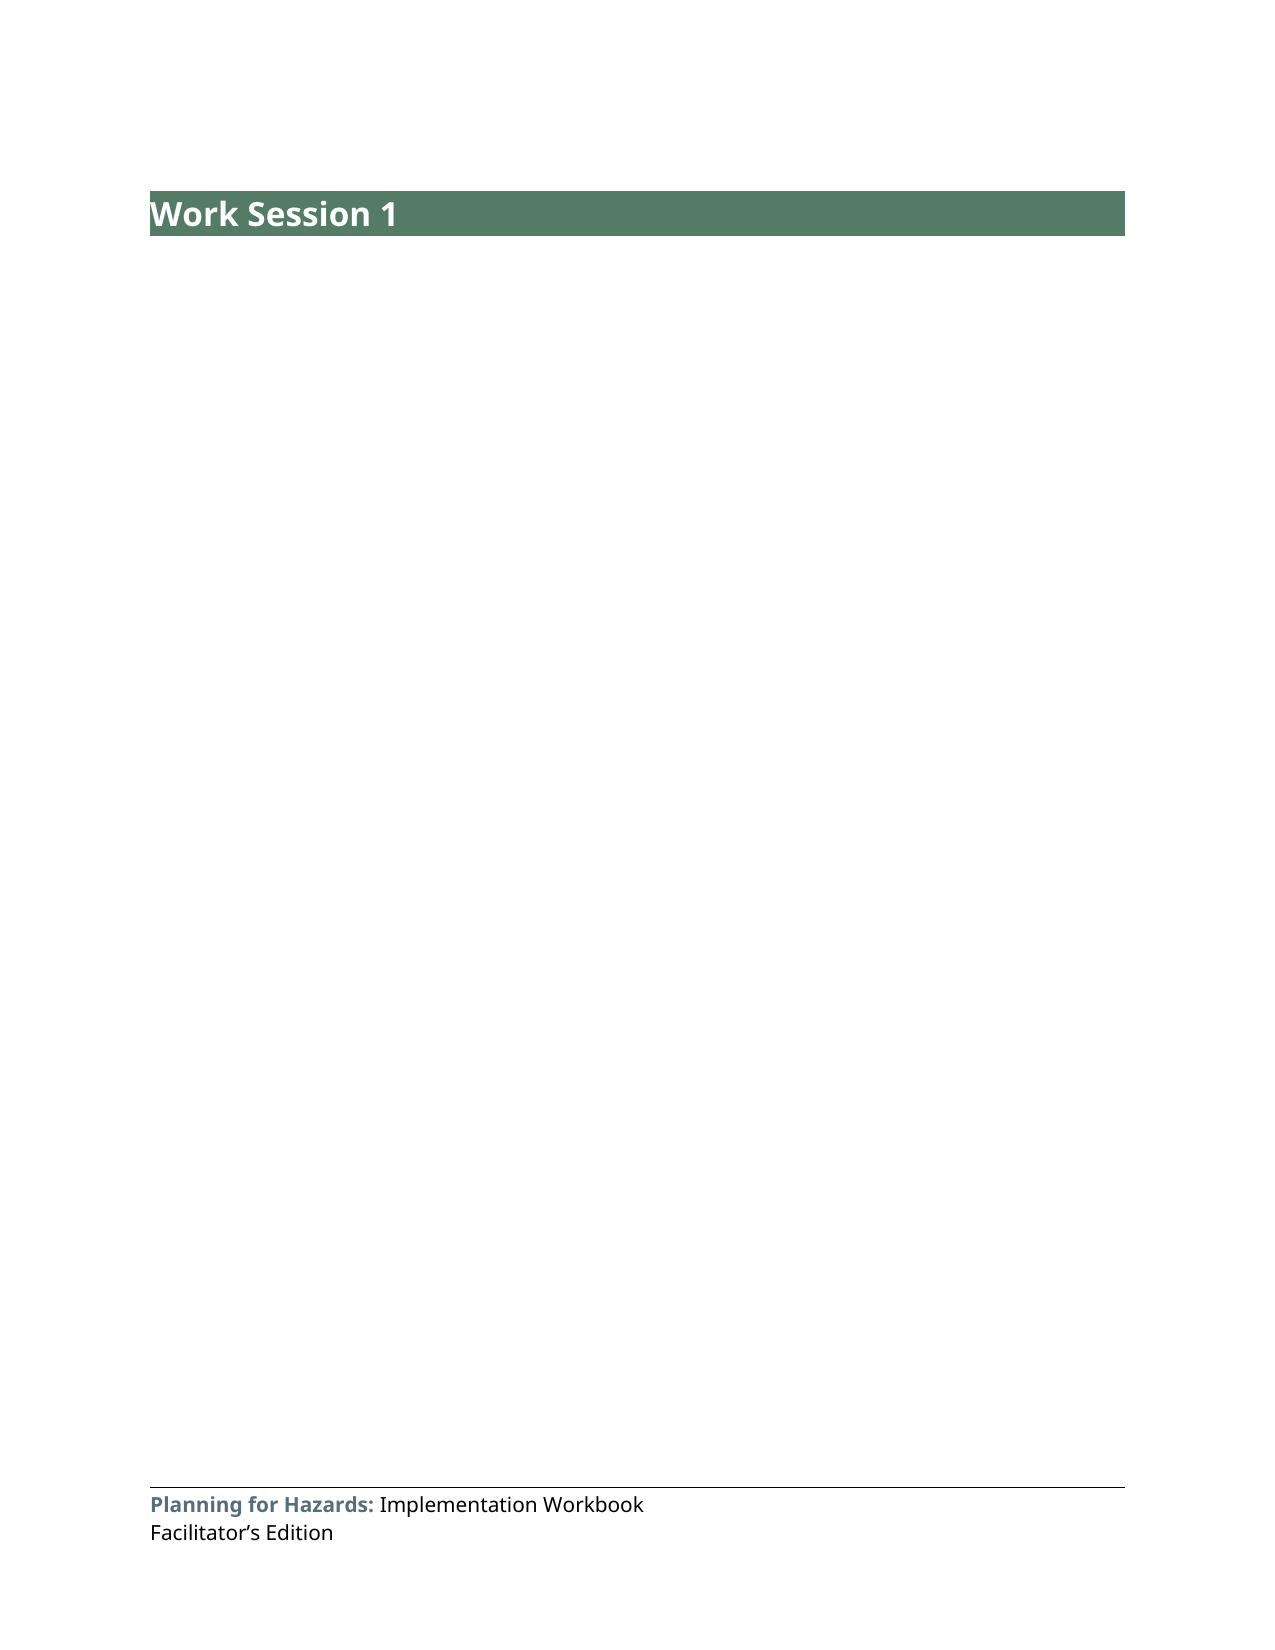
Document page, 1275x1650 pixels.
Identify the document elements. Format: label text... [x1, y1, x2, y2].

subtitle Work Session 1 [150, 191, 1125, 236]
